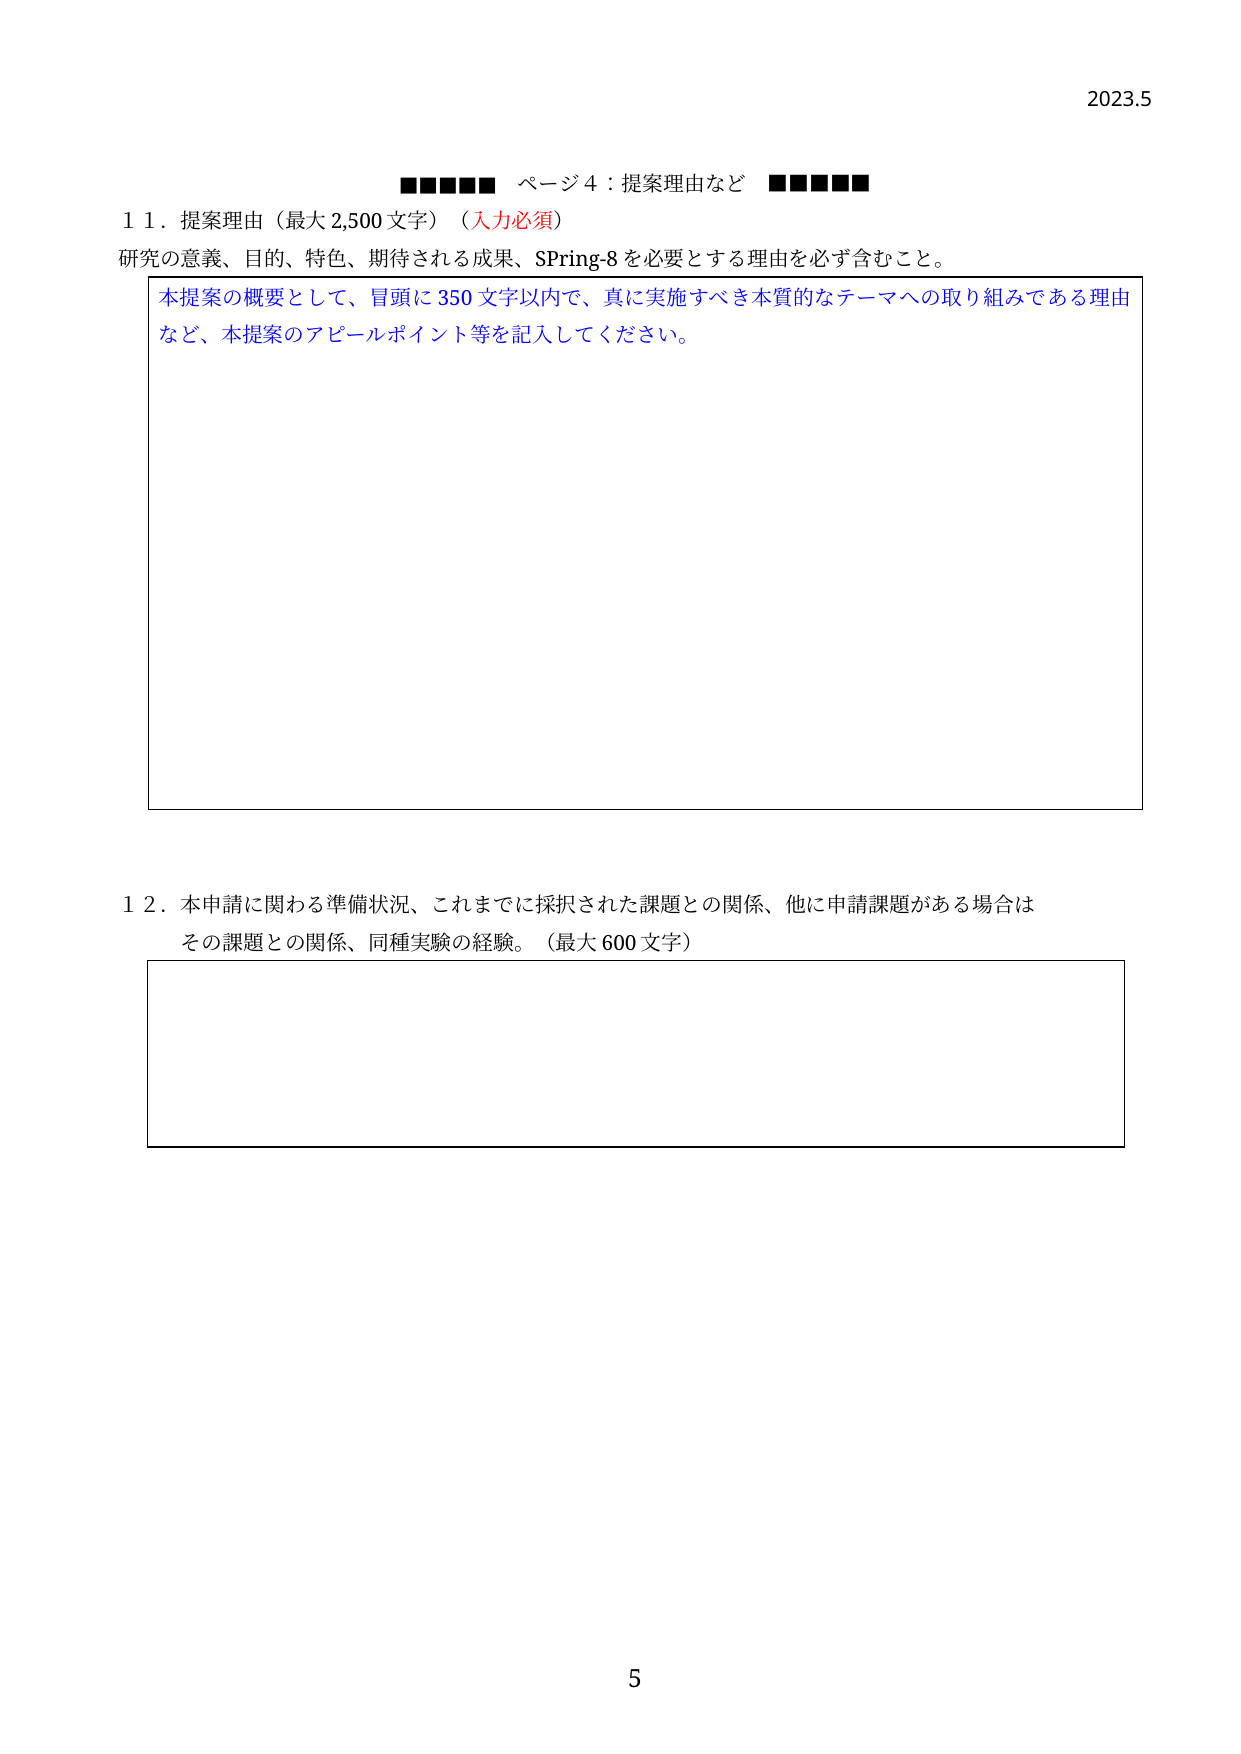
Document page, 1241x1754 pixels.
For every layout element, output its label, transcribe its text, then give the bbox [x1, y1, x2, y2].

table_header 本提案の概要として、冒頭に350文字以内で、真に実施すべき本質的なテーマへの取り組みである理由など、本提案のアピールポイント等を記入してください。 [149, 278, 1142, 809]
table_header [148, 961, 1124, 1146]
text 研究の意義、目的、特色、期待される成果、SPring-8を必要とする理由を必ず含むこと。 [118, 239, 1152, 276]
text １１．提案理由（最大2,500文字）（入力必須） [118, 201, 1152, 239]
text ■■■■■ ページ４：提案理由など ■■■■■ [118, 164, 1152, 201]
text その課題との関係、同種実験の経験。（最大600文字） [118, 923, 1152, 960]
text １２．本申請に関わる準備状況、これまでに採択された課題との関係、他に申請課題がある場合は [118, 885, 1152, 923]
